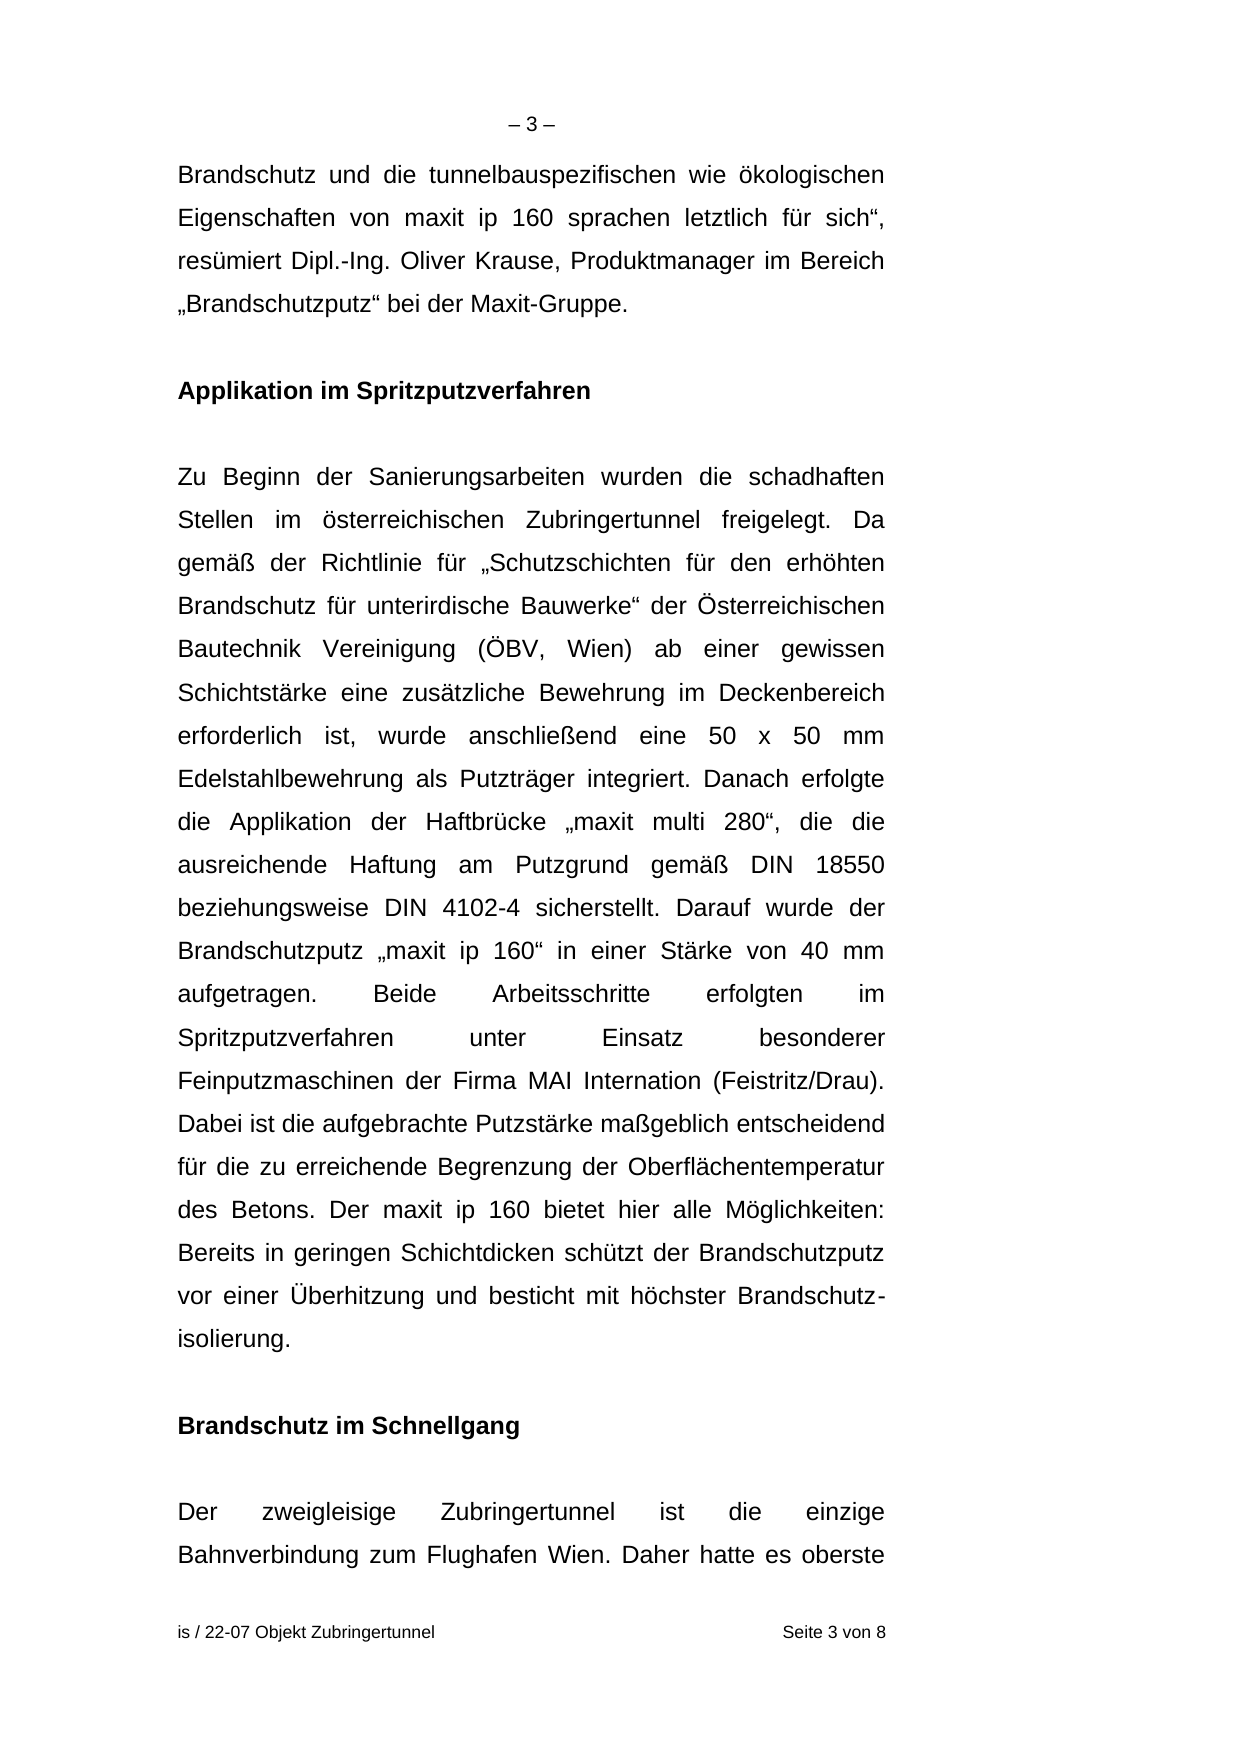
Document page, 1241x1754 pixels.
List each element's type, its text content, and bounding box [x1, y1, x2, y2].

text Applikation im Spritzputzverfahren [177, 376, 886, 404]
text Brandschutz im Schnellgang [177, 1411, 886, 1439]
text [177, 160, 886, 318]
text Zu Beginn der Sanierungsarbeiten wurden die schadhaften Stellen im österreichischen Zubringertunnel freigelegt. Da gemäß der Richtlinie für „Schutzschichten für den erhöhten Brandschutz für unterirdische Bauwerke“ der Österreichischen Bautechnik Vereinigung (ÖBV, Wien) ab einer gewissen Schichtstärke eine zusätzliche Bewehrung im Deckenbereich erforderlich ist, wurde anschließend eine 50 x 50 mm Edelstahlbewehrung als Putzträger integriert. Danach erfolgte die Applikation der Haftbrücke „maxit multi 280“, die die ausreichende Haftung am Putzgrund gemäß DIN 18550 beziehungsweise DIN 4102-4 sicherstellt. Darauf wurde der Brandschutzputz „maxit ip 160“ in einer Stärke von 40 mm aufgetragen. Beide Arbeitsschritte erfolgten im Spritzputzverfahren unter Einsatz besonderer Feinputzmaschinen der Firma MAI Internation (Feistritz/Drau). Dabei ist die aufgebrachte Putzstärke maßgeblich entscheidend für die zu erreichende Begrenzung der Oberflächentemperatur des Betons. Der maxit ip 160 bietet hier alle Möglichkeiten: Bereits in geringen Schichtdicken schützt der Brandschutzputz vor einer Überhitzung und besticht mit höchster Brandschutzisolierung. [177, 462, 886, 1353]
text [177, 1497, 886, 1569]
